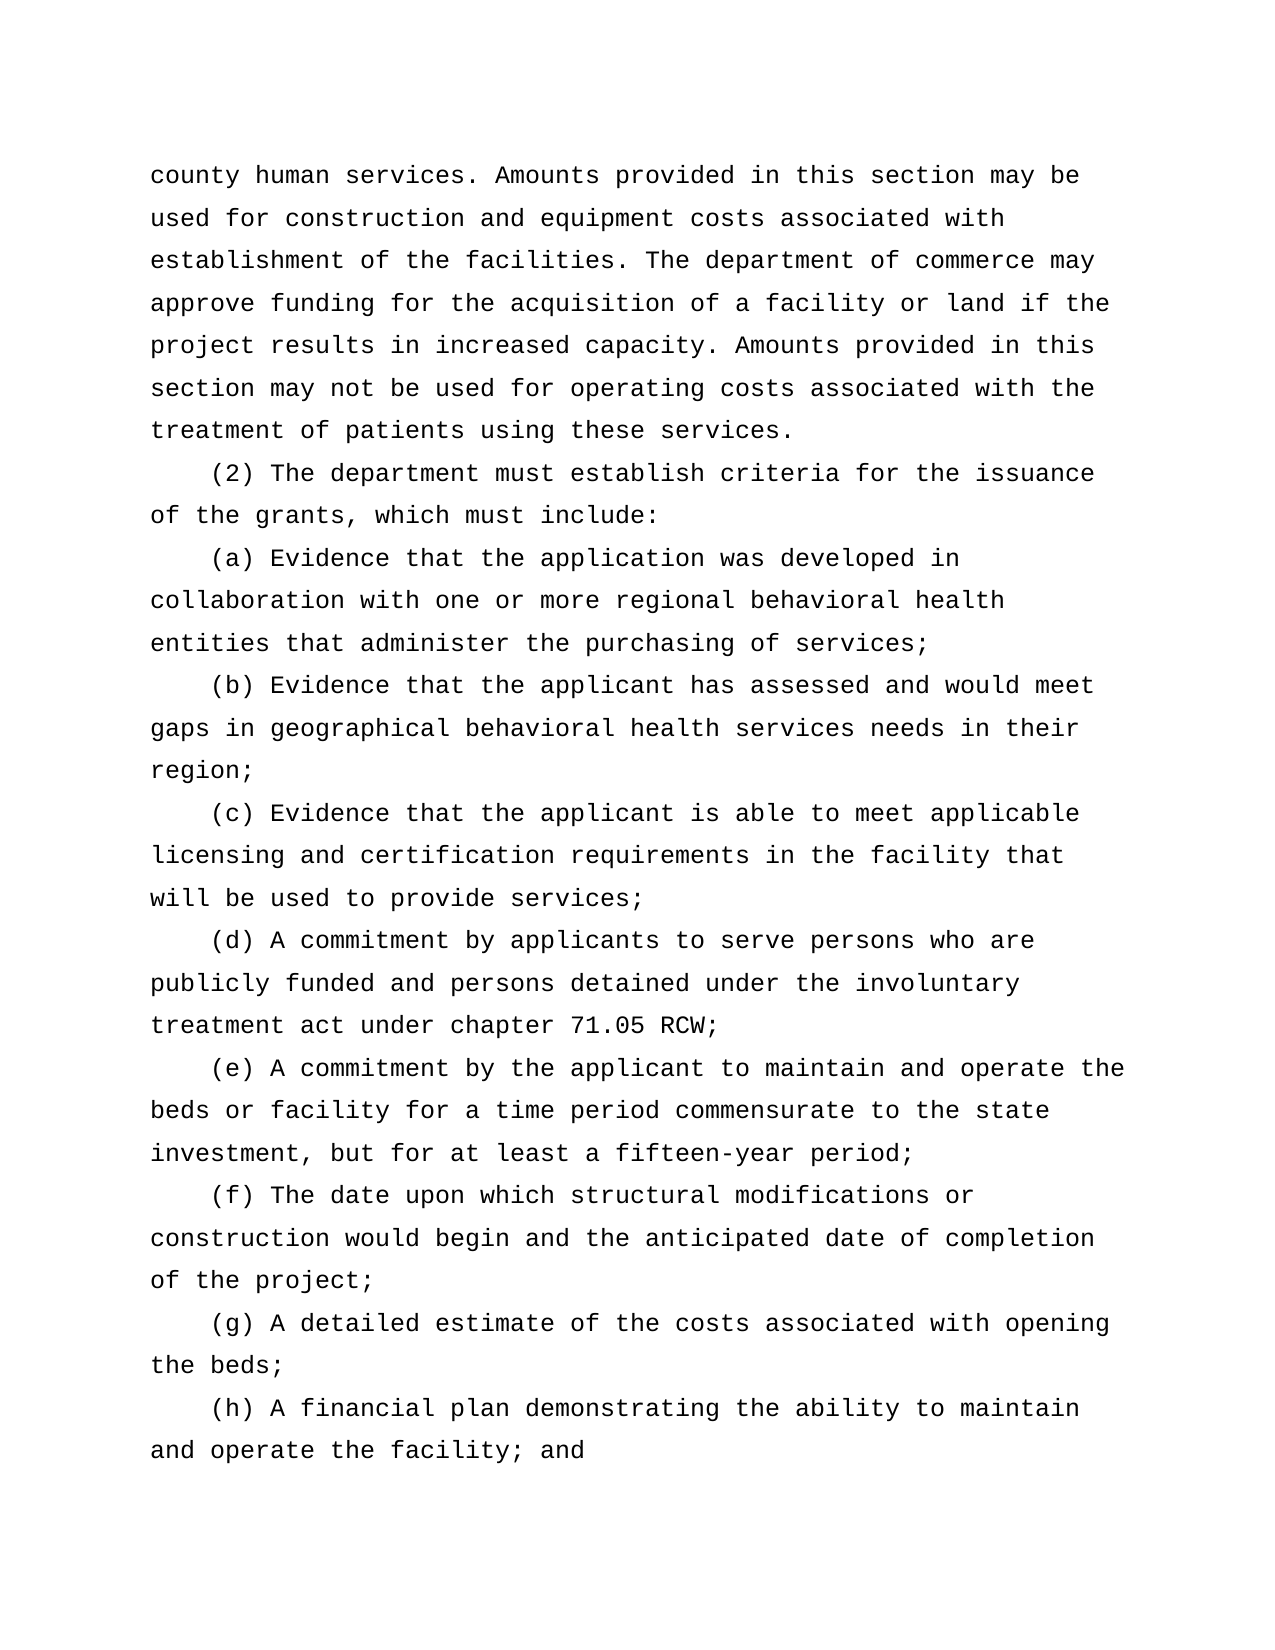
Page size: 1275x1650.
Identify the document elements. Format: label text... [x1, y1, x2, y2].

text (f) The date upon which structural modifications or construction would begin and the anticipated date of completion of the project; [150, 1170, 1125, 1297]
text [150, 150, 1125, 447]
text (d) A commitment by applicants to serve persons who are publicly funded and persons detained under the involuntary treatment act under chapter 71.05 RCW; [150, 915, 1125, 1042]
text (g) A detailed estimate of the costs associated with opening the beds; [150, 1297, 1125, 1382]
text (h) A financial plan demonstrating the ability to maintain and operate the facility; and [150, 1382, 1125, 1467]
text (2) The department must establish criteria for the issuance of the grants, which must include: [150, 447, 1125, 532]
text (c) Evidence that the applicant is able to meet applicable licensing and certification requirements in the facility that will be used to provide services; [150, 787, 1125, 915]
text (b) Evidence that the applicant has assessed and would meet gaps in geographical behavioral health services needs in their region; [150, 660, 1125, 787]
text (a) Evidence that the application was developed in collaboration with one or more regional behavioral health entities that administer the purchasing of services; [150, 532, 1125, 660]
text (e) A commitment by the applicant to maintain and operate the beds or facility for a time period commensurate to the state investment, but for at least a fifteen-year period; [150, 1042, 1125, 1170]
